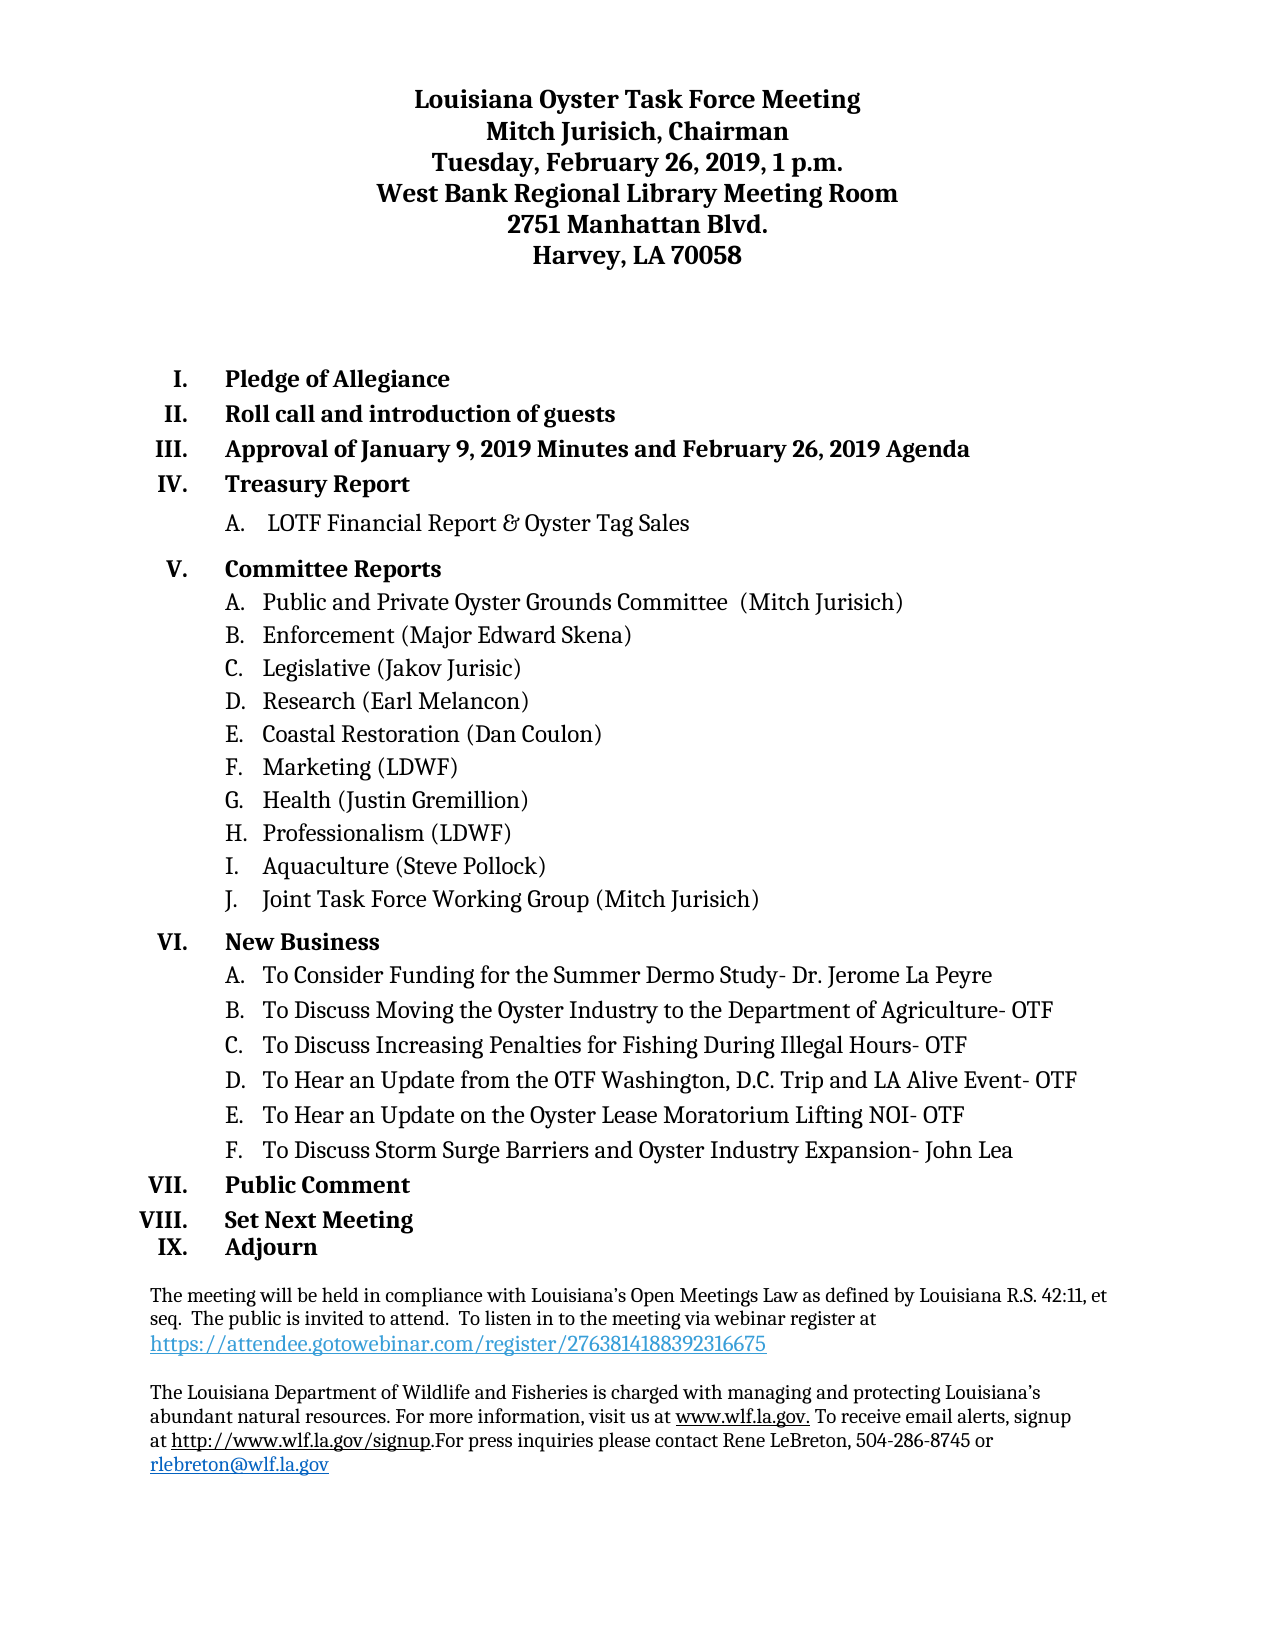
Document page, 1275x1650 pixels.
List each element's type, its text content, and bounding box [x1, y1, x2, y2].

list Approval of January 9, 2019 Minutes and February 26, 2019 Agenda [187, 435, 1125, 463]
list Committee Reports [187, 554, 1125, 583]
text Mitch Jurisich, Chairman [150, 116, 1125, 147]
list Roll call and introduction of guests [187, 400, 1125, 428]
list Coastal Restoration (Dan Coulon) [225, 719, 1125, 748]
list To Discuss Storm Surge Barriers and Oyster Industry Expansion- John Lea [225, 1136, 1125, 1164]
text Harvey, LA 70058 [150, 240, 1125, 271]
list Enforcement (Major Edward Skena) [225, 621, 1125, 649]
text Tuesday, February 26, 2019, 1 p.m. [150, 147, 1125, 178]
text West Bank Regional Library Meeting Room [150, 178, 1125, 209]
list Public Comment [187, 1171, 1125, 1199]
list Health (Justin Gremillion) [225, 786, 1125, 814]
list To Hear an Update from the OTF Washington, D.C. Trip and LA Alive Event- OTF [225, 1066, 1125, 1094]
text 2751 Manhattan Blvd. [150, 209, 1125, 240]
text The Louisiana Department of Wildlife and Fisheries is charged with managing and protecting Louisiana’s abundant natural resources. For more information, visit us at www.wlf.la.gov. To receive email alerts, signup at http://www.wlf.la.gov/signup.For press inquiries please contact Rene LeBreton, 504-286-8745 or rlebreton@wlf.la.gov [150, 1381, 1125, 1477]
list Legislative (Jakov Jurisic) [225, 653, 1125, 682]
list Pledge of Allegiance [187, 365, 1125, 393]
text https://attendee.gotowebinar.com/register/2763814188392316675 [150, 1330, 1125, 1357]
list Marketing (LDWF) [225, 753, 1125, 781]
list Treasury Report [187, 470, 1125, 498]
list Set Next Meeting [187, 1206, 1125, 1234]
text A. LOTF Financial Report & Oyster Tag Sales [225, 509, 1125, 538]
list New Business [187, 928, 1125, 957]
text Louisiana Oyster Task Force Meeting [150, 84, 1125, 116]
list Adjourn [187, 1241, 1125, 1259]
list Professionalism (LDWF) [225, 819, 1125, 847]
text The meeting will be held in compliance with Louisiana’s Open Meetings Law as defined by Louisiana R.S. 42:11, et seq. The public is invited to attend. To listen in to the meeting via webinar register at [150, 1284, 1125, 1330]
list Aquaculture (Steve Pollock) [225, 852, 1125, 880]
list Public and Private Oyster Grounds Committee (Mitch Jurisich) [225, 587, 1125, 616]
list Joint Task Force Working Group (Mitch Jurisich) [225, 885, 1125, 913]
list To Discuss Increasing Penalties for Fishing During Illegal Hours- OTF [225, 1031, 1125, 1059]
list To Discuss Moving the Oyster Industry to the Department of Agriculture- OTF [225, 996, 1125, 1024]
list Research (Earl Melancon) [225, 687, 1125, 715]
list To Consider Funding for the Summer Dermo Study- Dr. Jerome La Peyre [225, 961, 1125, 989]
list To Hear an Update on the Oyster Lease Moratorium Lifting NOI- OTF [225, 1101, 1125, 1129]
